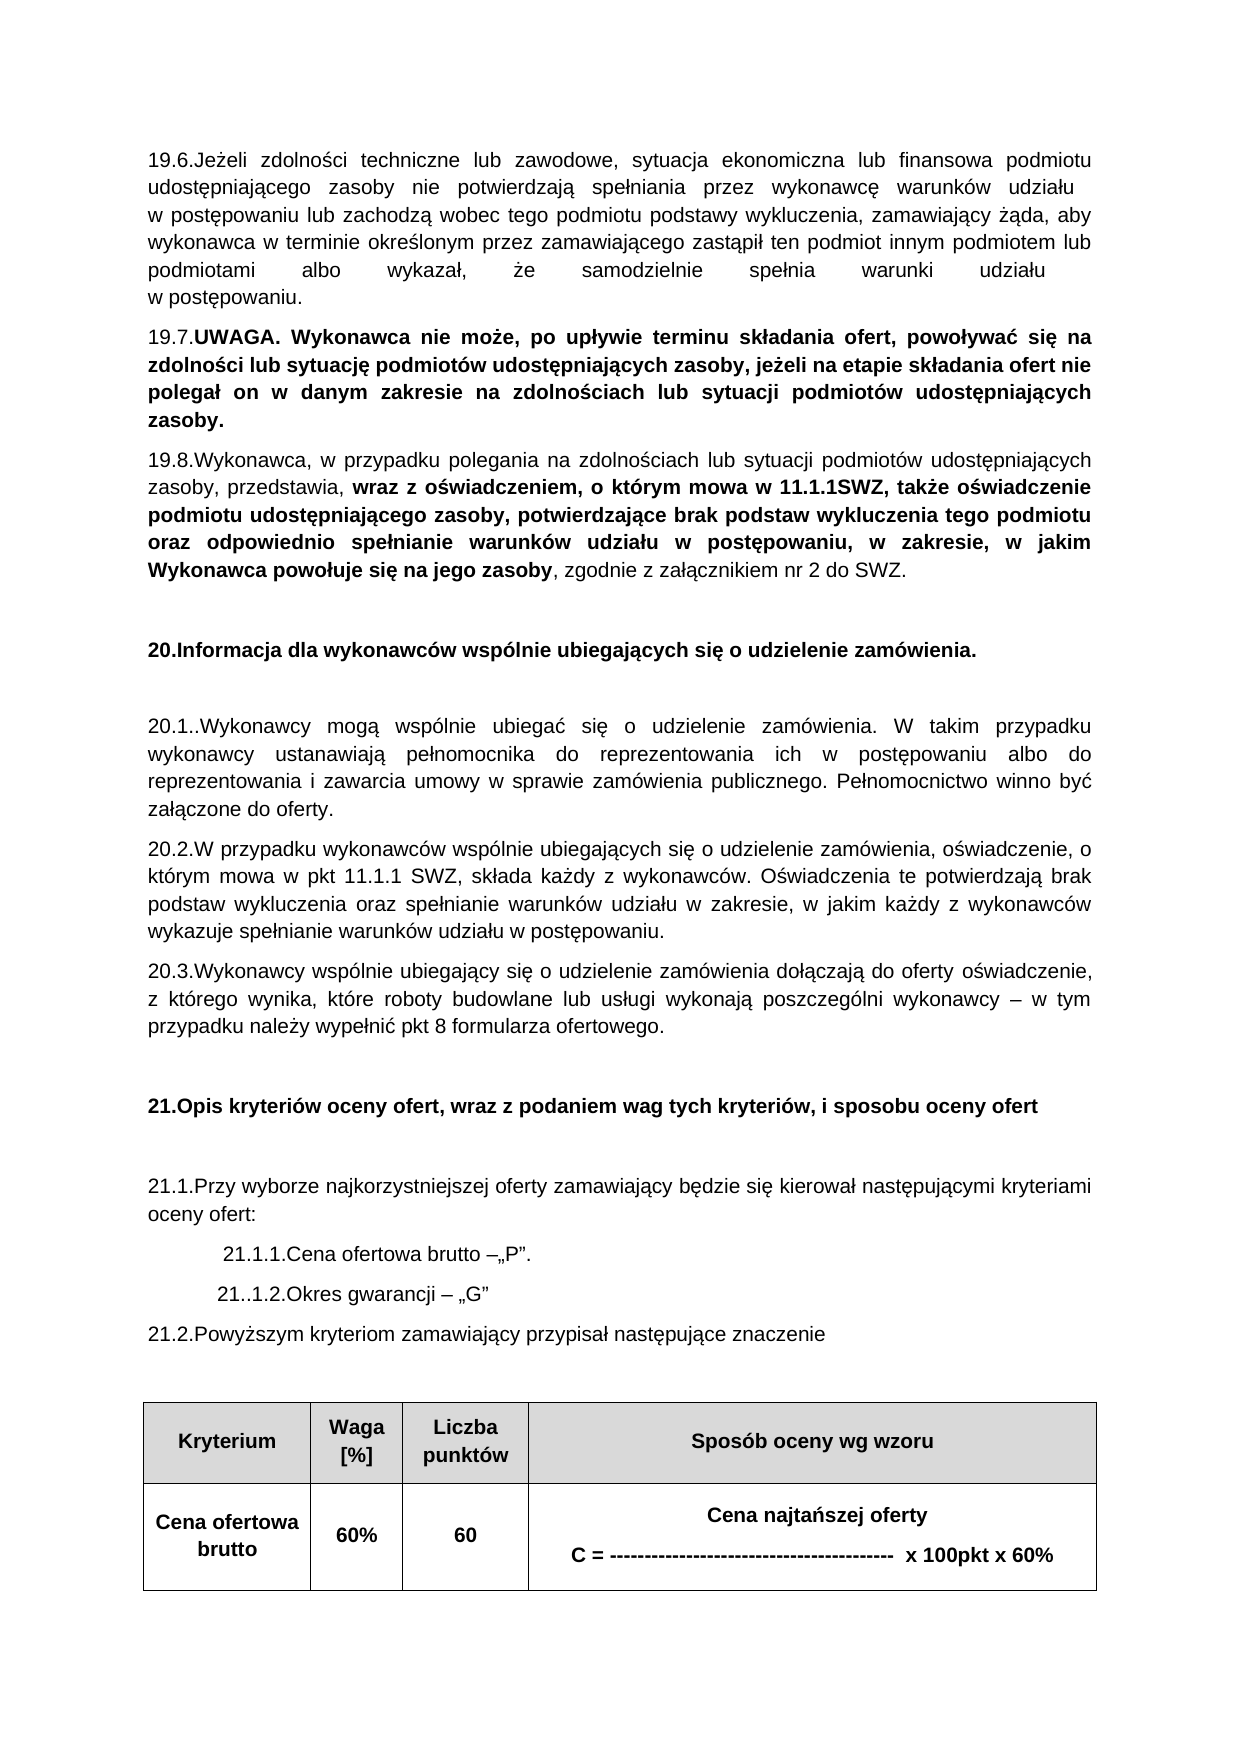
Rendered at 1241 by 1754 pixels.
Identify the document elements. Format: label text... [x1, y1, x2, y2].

text 19.7.UWAGA. Wykonawca nie może, po upływie terminu składania ofert, powoływać się na zdolności lub sytuację podmiotów udostępniających zasoby, jeżeli na etapie składania ofert nie polegał on w danym zakresie na zdolnościach lub sytuacji podmiotów udostępniających zasoby. [148, 325, 1093, 432]
table_header Waga [%] [311, 1403, 402, 1483]
text 19.6.Jeżeli zdolności techniczne lub zawodowe, sytuacja ekonomiczna lub finansowa podmiotu udostępniającego zasoby nie potwierdzają spełniania przez wykonawcę warunków udziału w postępowaniu lub zachodzą wobec tego podmiotu podstawy wykluczenia, zamawiający żąda, aby wykonawca w terminie określonym przez zamawiającego zastąpił ten podmiot innym podmiotem lub podmiotami albo wykazał, że samodzielnie spełnia warunki udziału w postępowaniu. [148, 148, 1093, 309]
text 21.2.Powyższym kryteriom zamawiający przypisał następujące znaczenie [148, 1322, 1093, 1346]
text 21.1.Przy wyborze najkorzystniejszej oferty zamawiający będzie się kierował następującymi kryteriami oceny ofert: [148, 1174, 1093, 1226]
text 21..1.2.Okres gwarancji – „G” [148, 1282, 1093, 1306]
text 20.Informacja dla wykonawców wspólnie ubiegających się o udzielenie zamówienia. [148, 638, 1093, 662]
text 21.1.1.Cena ofertowa brutto –„P”. [223, 1242, 1093, 1266]
text 20.3.Wykonawcy wspólnie ubiegający się o udzielenie zamówienia dołączają do oferty oświadczenie, z którego wynika, które roboty budowlane lub usługi wykonają poszczególni wykonawcy – w tym przypadku należy wypełnić pkt 8 formularza ofertowego. [148, 959, 1093, 1038]
table_header Kryterium [144, 1403, 310, 1483]
text 21.Opis kryteriów oceny ofert, wraz z podaniem wag tych kryteriów, i sposobu oceny ofert [148, 1094, 1093, 1118]
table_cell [144, 1484, 310, 1590]
text 19.8.Wykonawca, w przypadku polegania na zdolnościach lub sytuacji podmiotów udostępniających zasoby, przedstawia, wraz z oświadczeniem, o którym mowa w 11.1.1SWZ, także oświadczenie podmiotu udostępniającego zasoby, potwierdzające brak podstaw wykluczenia tego podmiotu oraz odpowiednio spełnianie warunków udziału w postępowaniu, w zakresie, w jakim Wykonawca powołuje się na jego zasoby, zgodnie z załącznikiem nr 2 do SWZ. [148, 448, 1093, 582]
table_header Sposób oceny wg wzoru [529, 1403, 1096, 1483]
table_cell 60% [311, 1484, 402, 1590]
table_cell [529, 1484, 1096, 1590]
table_cell 60 [403, 1484, 528, 1590]
text 20.1..Wykonawcy mogą wspólnie ubiegać się o udzielenie zamówienia. W takim przypadku wykonawcy ustanawiają pełnomocnika do reprezentowania ich w postępowaniu albo do reprezentowania i zawarcia umowy w sprawie zamówienia publicznego. Pełnomocnictwo winno być załączone do oferty. [148, 714, 1093, 821]
table_header Liczba punktów [403, 1403, 528, 1483]
text 20.2.W przypadku wykonawców wspólnie ubiegających się o udzielenie zamówienia, oświadczenie, o którym mowa w pkt 11.1.1 SWZ, składa każdy z wykonawców. Oświadczenia te potwierdzają brak podstaw wykluczenia oraz spełnianie warunków udziału w zakresie, w jakim każdy z wykonawców wykazuje spełnianie warunków udziału w postępowaniu. [148, 837, 1093, 943]
